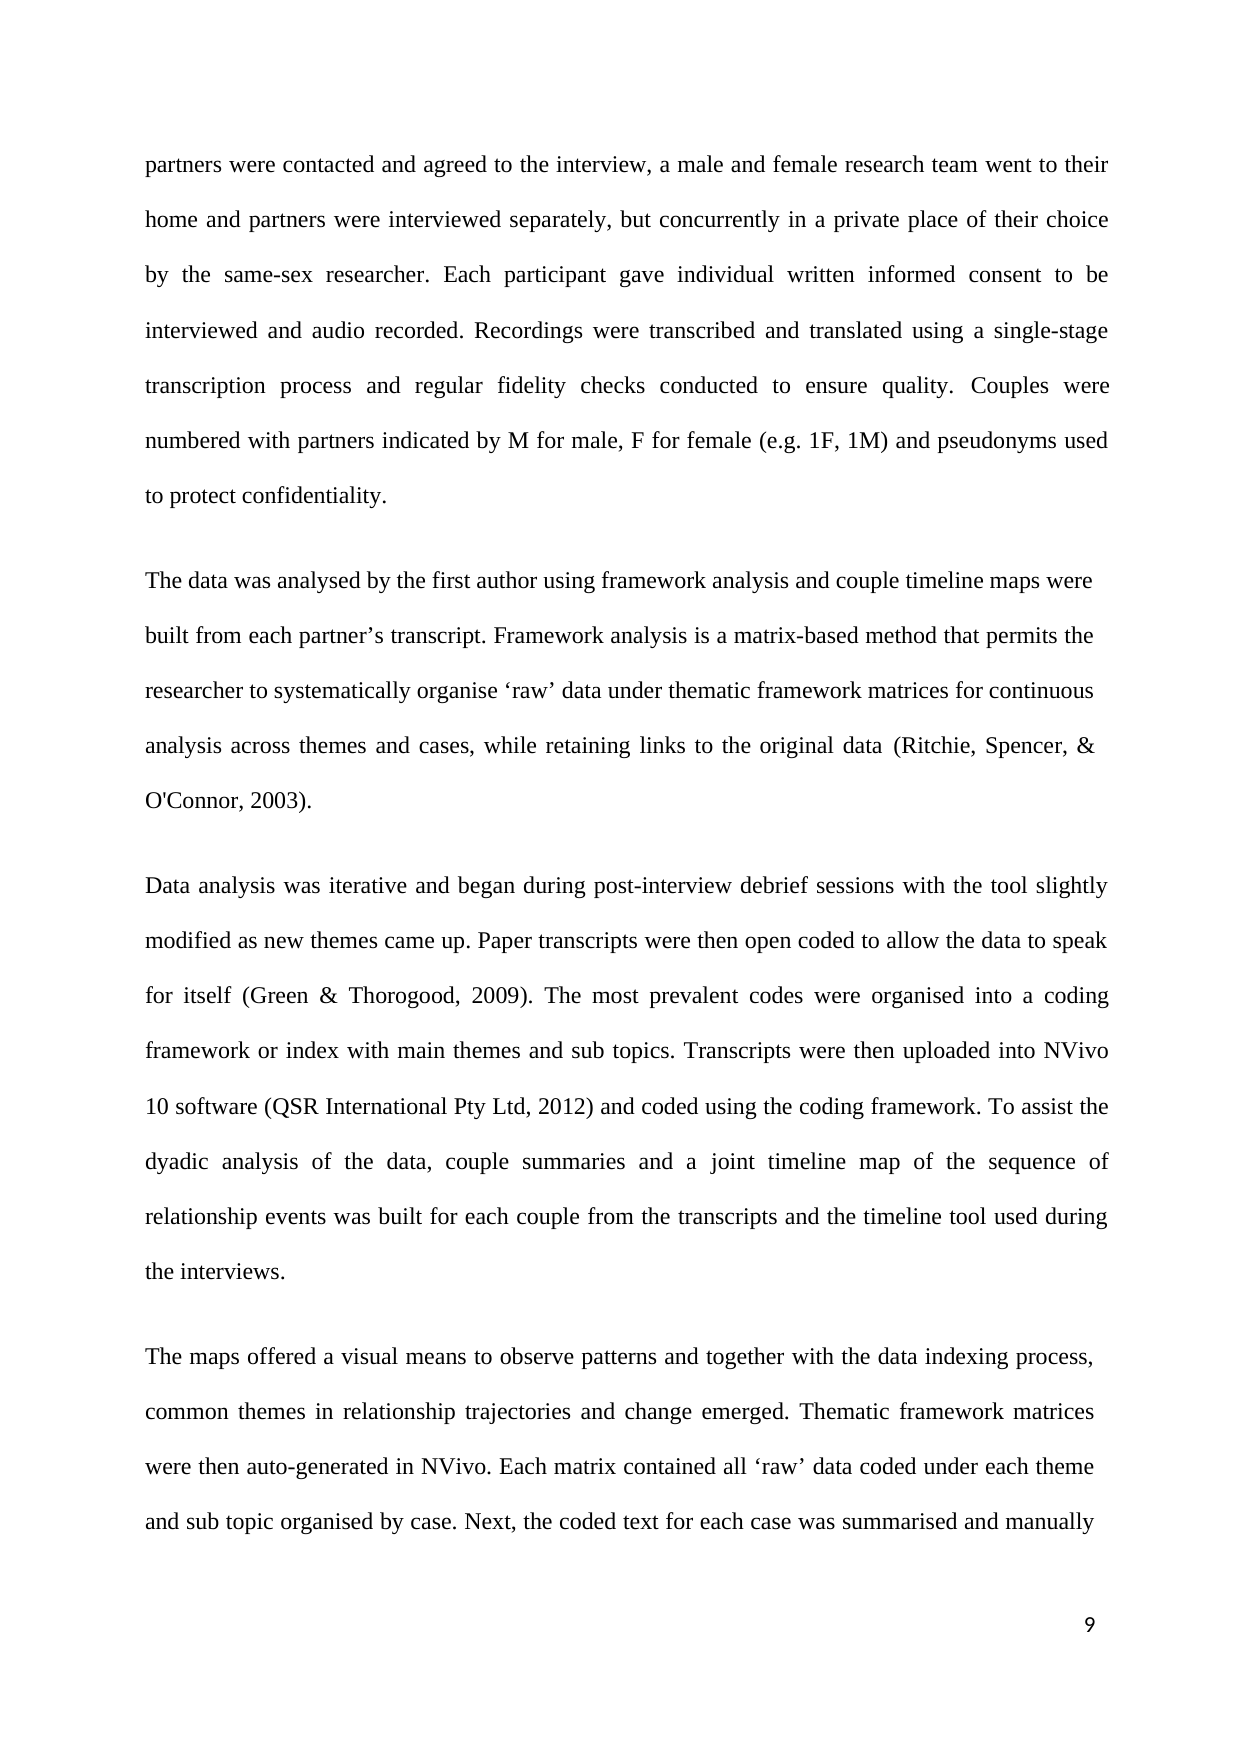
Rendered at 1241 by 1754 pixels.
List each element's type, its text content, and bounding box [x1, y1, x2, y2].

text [145, 1342, 1096, 1535]
text Data analysis was iterative and began during post-interview debrief sessions with the tool slightly modified as new themes came up. Paper transcripts were then open coded to allow the data to speak for itself (Green & Thorogood, 2009). The most prevalent codes were organised into a coding framework or index with main themes and sub topics. Transcripts were then uploaded into NVivo 10 software (QSR International Pty Ltd, 2012) and coded using the coding framework. To assist the dyadic analysis of the data, couple summaries and a joint timeline map of the sequence of relationship events was built for each couple from the transcripts and the timeline tool used during the interviews. [145, 871, 1110, 1285]
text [145, 150, 1110, 509]
text The data was analysed by the first author using framework analysis and couple timeline maps were built from each partner’s transcript. Framework analysis is a matrix-based method that permits the researcher to systematically organise ‘raw’ data under thematic framework matrices for continuous analysis across themes and cases, while retaining links to the original data (Ritchie, Spencer, & O'Connor, 2003). [145, 566, 1096, 814]
